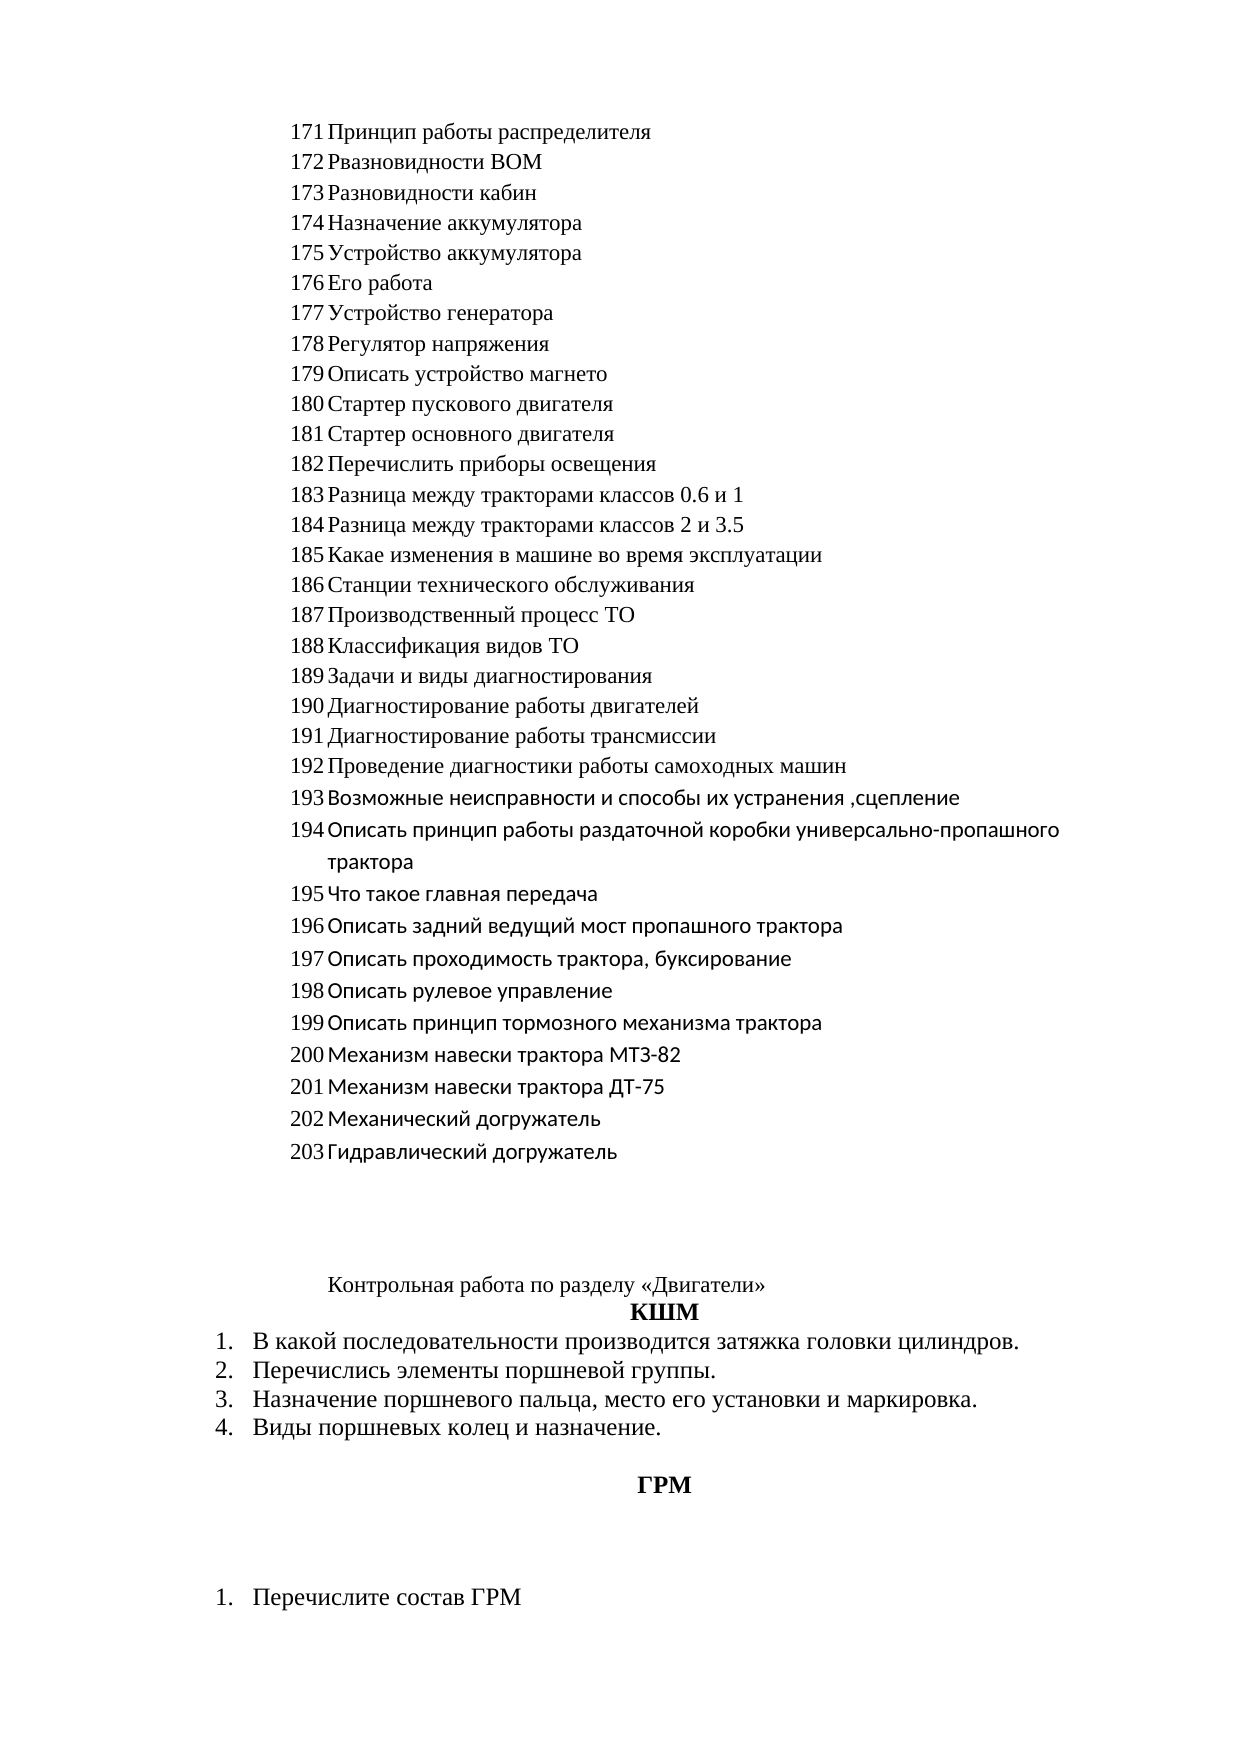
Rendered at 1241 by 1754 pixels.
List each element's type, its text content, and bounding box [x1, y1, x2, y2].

list Механизм навески трактора МТЗ-82 [290, 1040, 1152, 1068]
list Производственный процесс ТО [290, 601, 1152, 628]
list Станции технического обслуживания [290, 571, 1152, 598]
list Перечислись элементы поршневой группы. [215, 1355, 1152, 1384]
list Диагностирование работы трансмиссии [290, 722, 1152, 749]
list Стартер основного двигателя [290, 420, 1152, 447]
list Устройство аккумулятора [290, 239, 1152, 265]
list Описать устройство магнето [290, 360, 1152, 386]
list Разновидности кабин [290, 178, 1152, 205]
list Описать принцип тормозного механизма трактора [290, 1008, 1152, 1036]
list Какае изменения в машине во время эксплуатации [290, 541, 1152, 567]
list Виды поршневых колец и назначение. [215, 1412, 1152, 1441]
list Что такое главная передача [290, 879, 1152, 907]
list Принцип работы распределителя [290, 118, 1152, 144]
list Назначение аккумулятора [290, 209, 1152, 235]
list Механизм навески трактора ДТ-75 [290, 1072, 1152, 1100]
list Описать рулевое управление [290, 976, 1152, 1004]
list Описать задний ведущий мост пропашного трактора [290, 911, 1152, 939]
list Задачи и виды диагностирования [290, 662, 1152, 688]
list Механический догружатель [290, 1104, 1152, 1133]
list Его работа [290, 269, 1152, 296]
list Диагностирование работы двигателей [290, 692, 1152, 718]
list Описать принцип работы раздаточной коробки универсально-пропашного трактора [290, 815, 1152, 875]
list Разница между тракторами классов 2 и 3.5 [290, 511, 1152, 537]
list Перечислите состав ГРМ [215, 1582, 1152, 1611]
list Регулятор напряжения [290, 329, 1152, 356]
list Устройство генератора [290, 299, 1152, 326]
list Контрольная работа по разделу «Двигатели» [327, 1271, 1152, 1297]
list Классификация видов ТО [290, 632, 1152, 658]
list Стартер пускового двигателя [290, 390, 1152, 416]
text КШМ [177, 1297, 1152, 1326]
list Описать проходимость трактора, буксирование [290, 944, 1152, 972]
text ГРМ [177, 1470, 1152, 1499]
list Рвазновидности ВОМ [290, 148, 1152, 175]
list Перечислить приборы освещения [290, 450, 1152, 477]
list В какой последовательности производится затяжка головки цилиндров. [215, 1326, 1152, 1355]
list Проведение диагностики работы самоходных машин [290, 752, 1152, 779]
list Возможные неисправности и способы их устранения ,сцепление [290, 783, 1152, 811]
list Разница между тракторами классов 0.6 и 1 [290, 481, 1152, 507]
list Назначение поршневого пальца, место его установки и маркировка. [215, 1384, 1152, 1412]
list Гидравлический догружатель [290, 1137, 1152, 1165]
